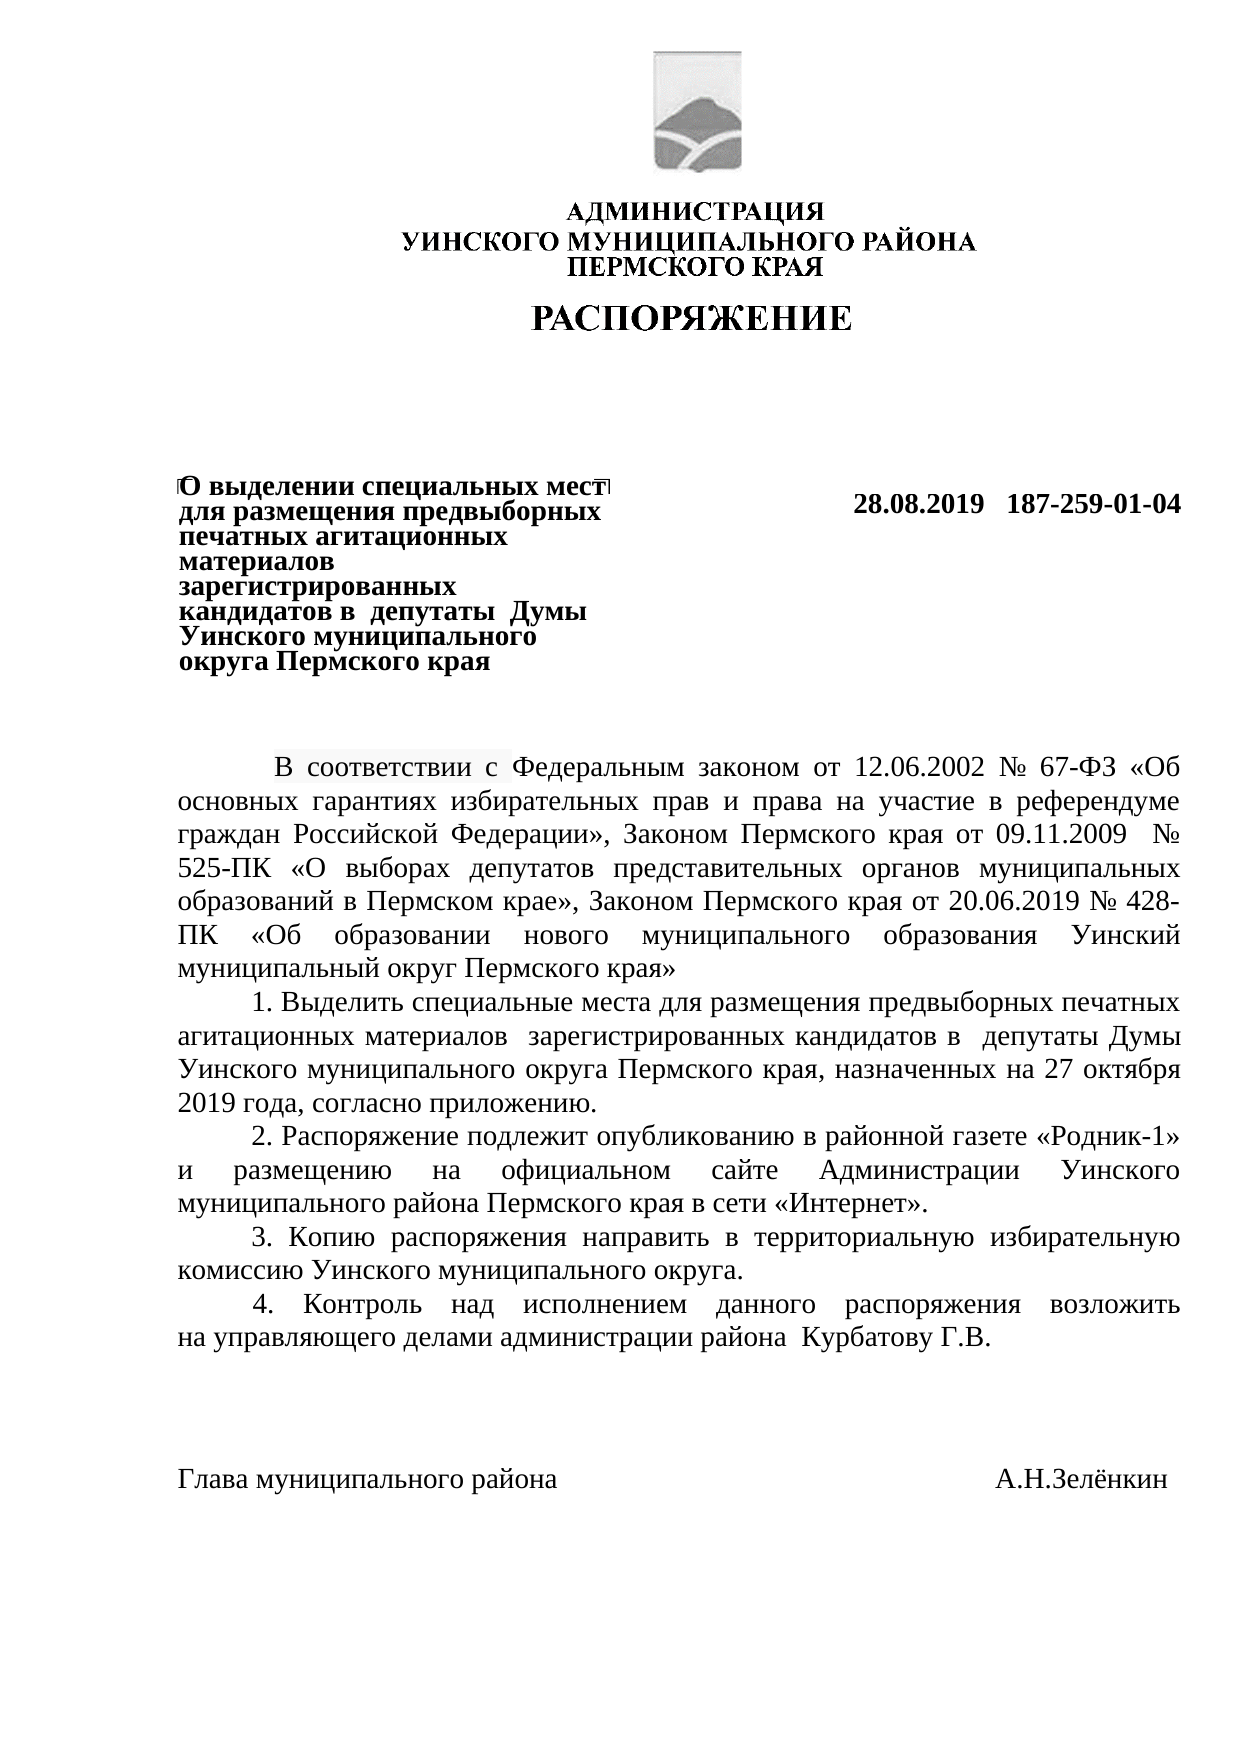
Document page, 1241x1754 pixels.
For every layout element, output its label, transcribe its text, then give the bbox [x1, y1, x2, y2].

picture [381, 483, 386, 494]
picture [280, 483, 285, 494]
picture [177, 43, 1108, 494]
text 1. Выделить специальные места для размещения предвыборных печатных агитационных материалов зарегистрированных кандидатов в депутаты Думы Уинского муниципального округа Пермского края, назначенных на 27 октября 2019 года, согласно приложению. [177, 984, 1181, 1118]
text 4. Контроль над исполнением данного распоряжения возложить на управляющего делами администрации района Курбатову Г.В. [177, 1286, 1181, 1353]
text Глава муниципального района А.Н.Зелёнкин [177, 1462, 1181, 1495]
picture [184, 477, 195, 494]
text В соответствии с Федеральным законом от 12.06.2002 № 67-ФЗ «Об основных гарантиях избирательных прав и права на участие в референдуме граждан Российской Федерации», Законом Пермского края от 09.11.2009 № 525-ПК «О выборах депутатов представительных органов муниципальных образований в Пермском крае», Законом Пермского края от 20.06.2019 № 428-ПК «Об образовании нового муниципального образования Уинский муниципальный округ Пермского края» [177, 749, 1181, 984]
text 3. Копию распоряжения направить в территориальную избирательную комиссию Уинского муниципального округа. [177, 1219, 1181, 1286]
picture [457, 483, 462, 494]
text 2. Распоряжение подлежит опубликованию в районной газете «Родник-1» и размещению на официальном сайте Администрации Уинского муниципального района Пермского края в сети «Интернет». [177, 1118, 1181, 1219]
picture [251, 483, 256, 494]
